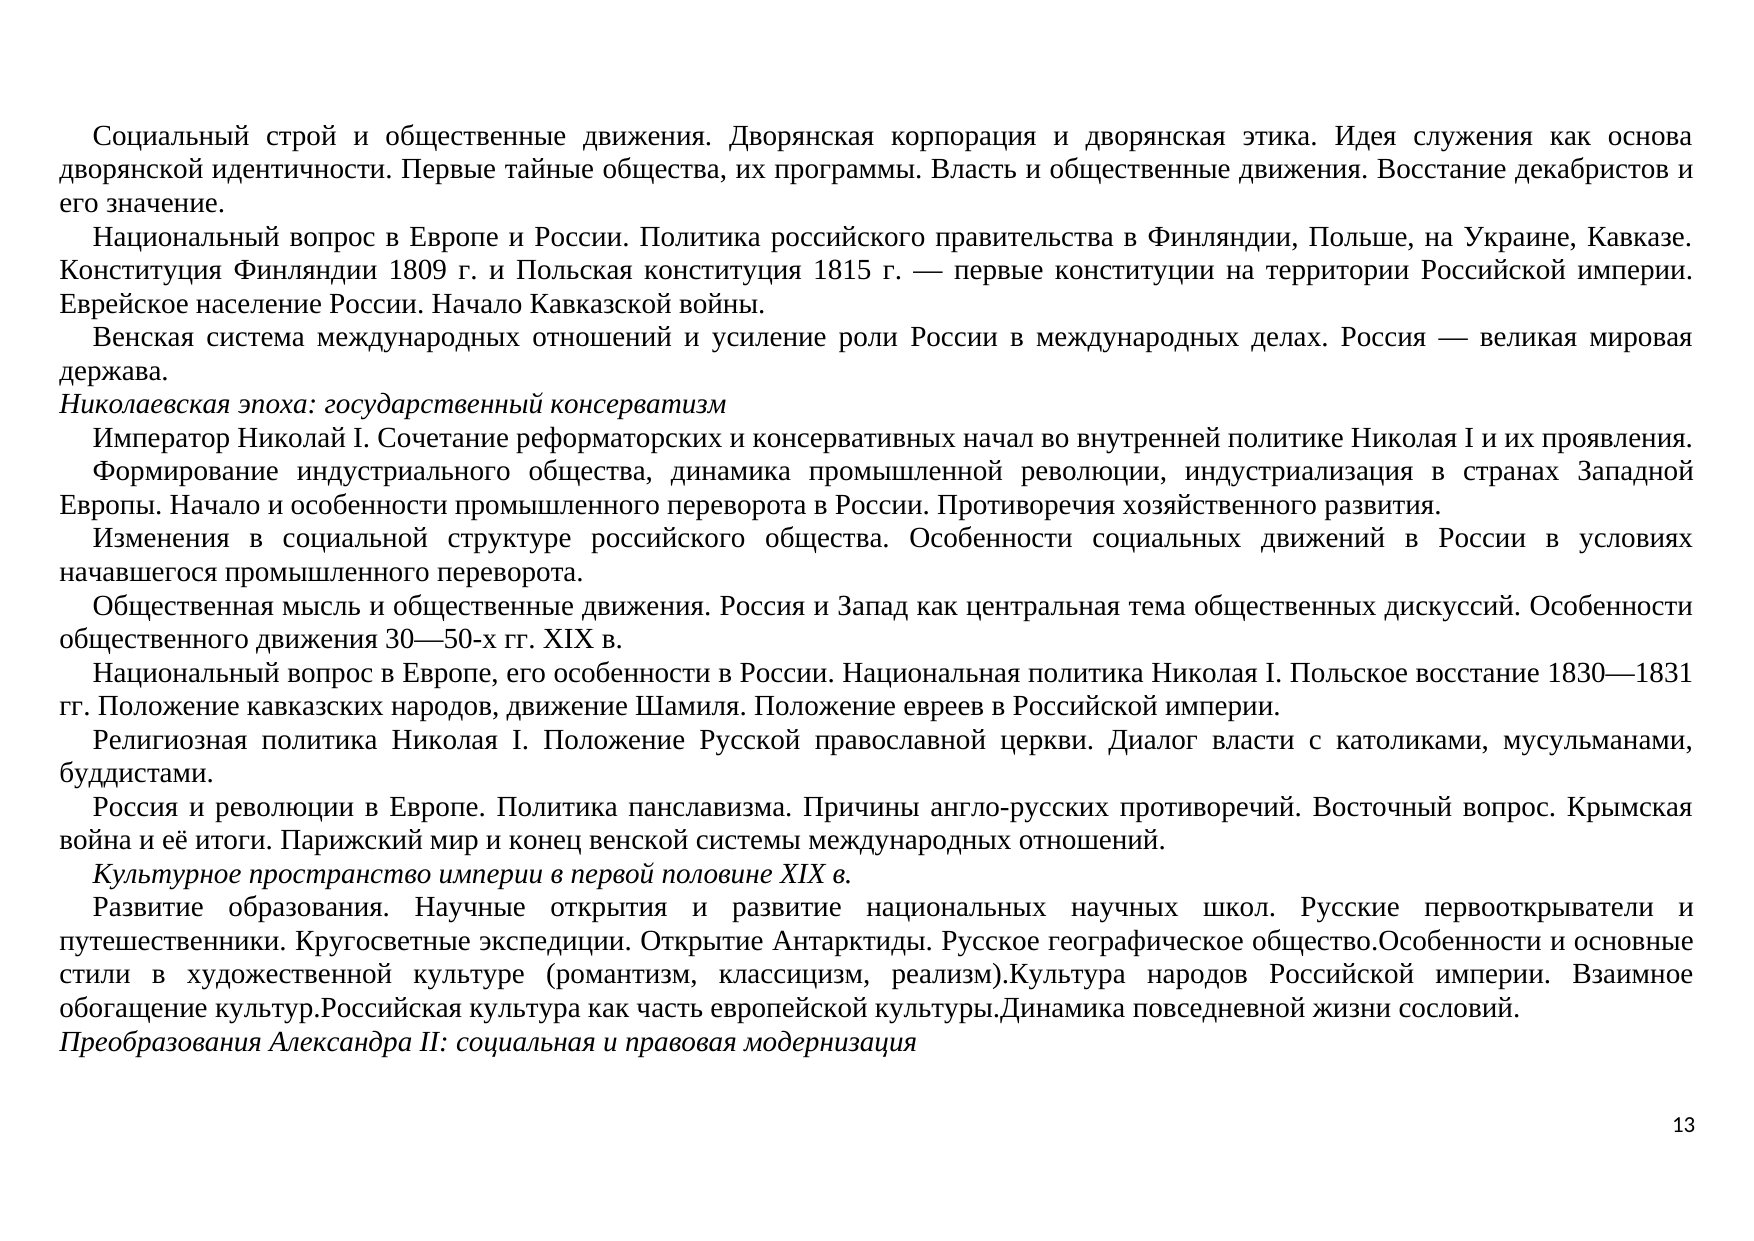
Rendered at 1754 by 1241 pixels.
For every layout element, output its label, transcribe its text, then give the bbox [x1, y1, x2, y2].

text Николаевская эпоха: государственный консерватизм [59, 386, 1695, 420]
text Общественная мысль и общественные движения. Россия и Запад как центральная тема общественных дискуссий. Особенности общественного движения 30—50-х гг. XIX в. [59, 588, 1695, 655]
text Национальный вопрос в Европе и России. Политика российского правительства в Финляндии, Польше, на Украине, Кавказе. Конституция Финляндии 1809 г. и Польская конституция 1815 г. — первые конституции на территории Российской империи. Еврейское население России. Начало Кавказской войны. [59, 219, 1695, 319]
text Культурное пространство империи в первой половине XIX в. [59, 856, 1695, 889]
text Развитие образования. Научные открытия и развитие национальных научных школ. Русские первооткрыватели и путешественники. Кругосветные экспедиции. Открытие Антарктиды. Русское географическое общество.Особенности и основные стили в художественной культуре (романтизм, классицизм, реализм).Культура народов Российской империи. Взаимное обогащение культур.Российская культура как часть европейской культуры.Динамика повседневной жизни сословий. [59, 889, 1695, 1024]
text Император Николай I. Сочетание реформаторских и консервативных начал во внутренней политике Николая I и их проявления. [59, 420, 1695, 453]
text Изменения в социальной структуре российского общества. Особенности социальных движений в России в условиях начавшегося промышленного переворота. [59, 521, 1695, 588]
text Национальный вопрос в Европе, его особенности в России. Национальная политика Николая I. Польское восстание 1830—1831 гг. Положение кавказских народов, движение Шамиля. Положение евреев в Российской империи. [59, 655, 1695, 722]
text Религиозная политика Николая I. Положение Русской православной церкви. Диалог власти с католиками, мусульманами, буддистами. [59, 722, 1695, 789]
text Формирование индустриального общества, динамика промышленной революции, индустриализация в странах Западной Европы. Начало и особенности промышленного переворота в России. Противоречия хозяйственного развития. [59, 453, 1695, 521]
text Преобразования Александра II: социальная и правовая модернизация [59, 1024, 1695, 1057]
text Венская система международных отношений и усиление роли России в международных делах. Россия — великая мировая держава. [59, 319, 1695, 386]
text Россия и революции в Европе. Политика панславизма. Причины англо-русских противоречий. Восточный вопрос. Крымская война и её итоги. Парижский мир и конец венской системы международных отношений. [59, 789, 1695, 856]
text Социальный строй и общественные движения. Дворянская корпорация и дворянская этика. Идея служения как основа дворянской идентичности. Первые тайные общества, их программы. Власть и общественные движения. Восстание декабристов и его значение. [59, 118, 1695, 219]
